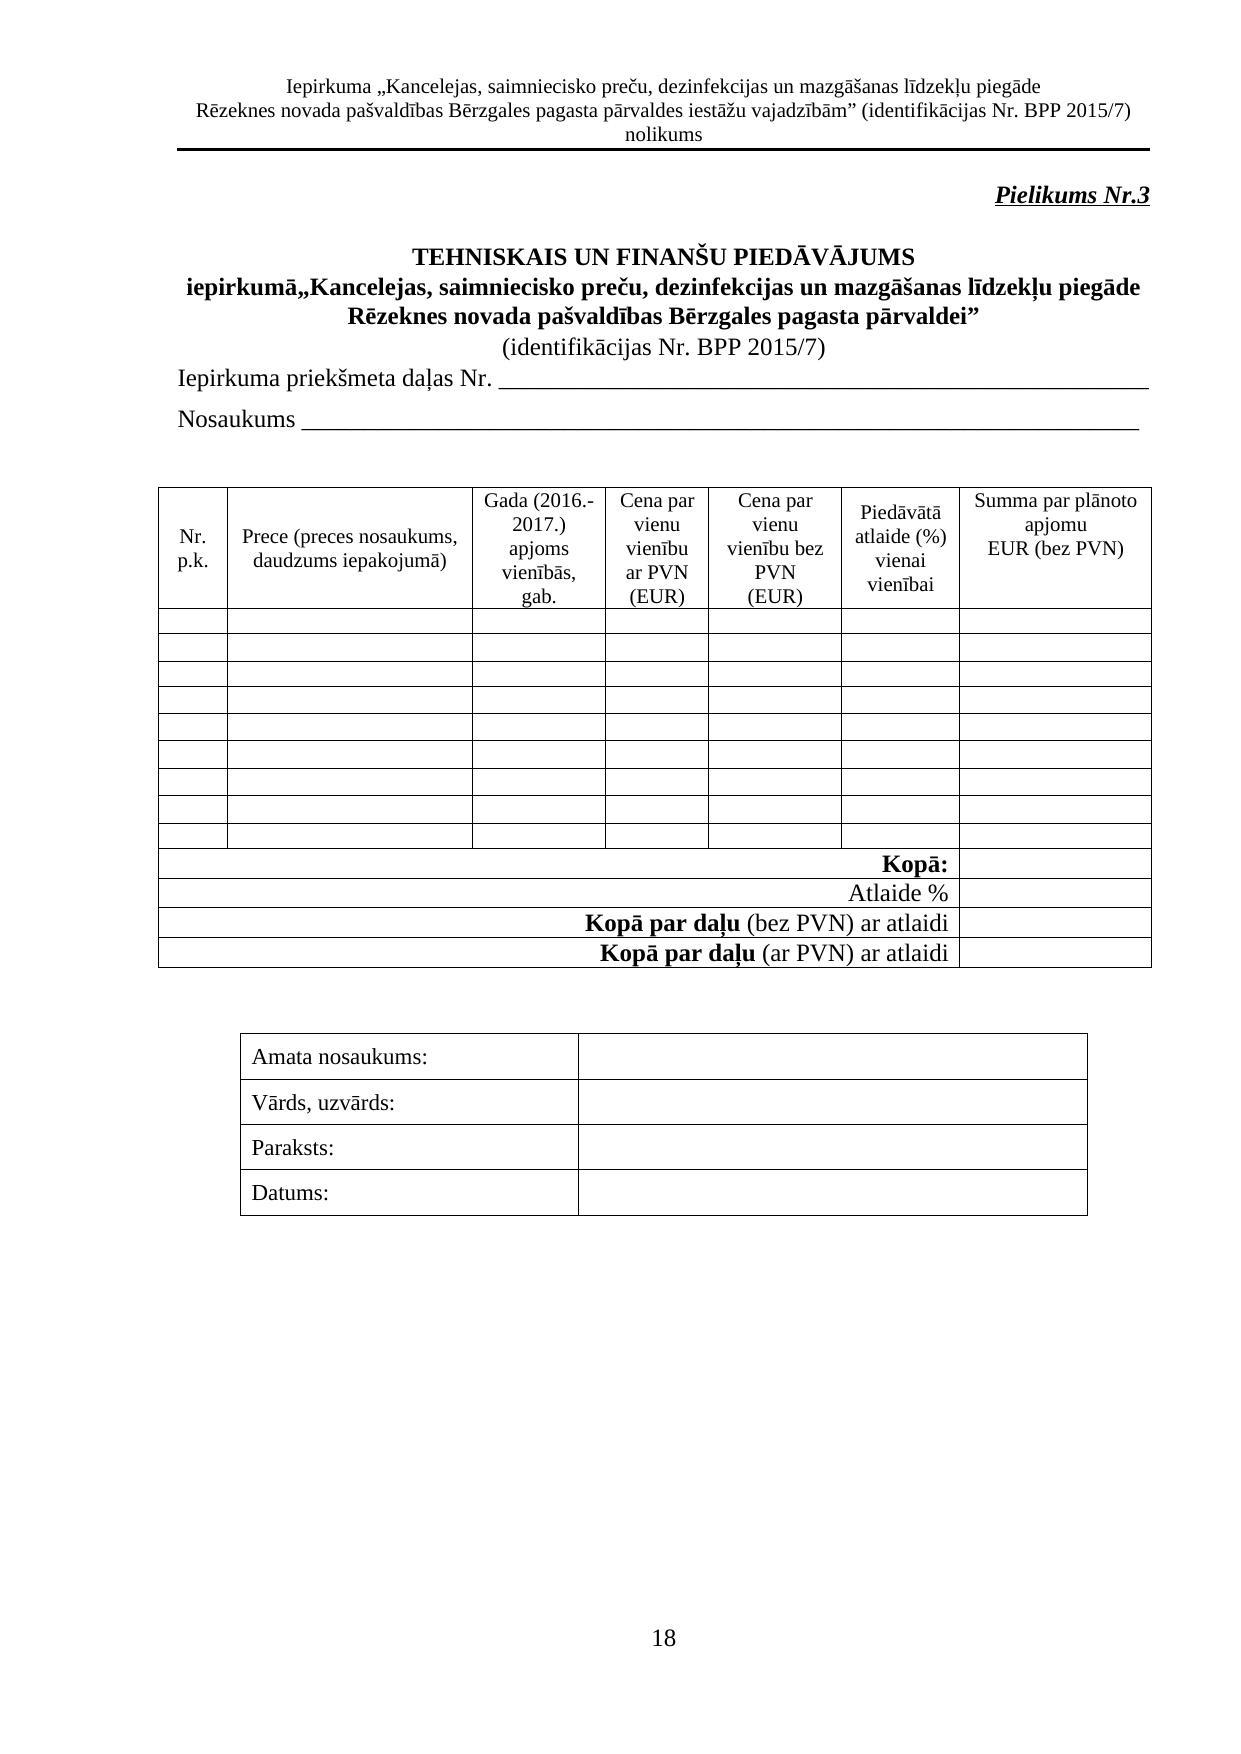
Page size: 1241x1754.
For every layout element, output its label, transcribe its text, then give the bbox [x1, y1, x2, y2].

table_cell [579, 1170, 1087, 1214]
table_cell [960, 609, 1151, 633]
table_cell Atlaide % [159, 879, 959, 907]
table_cell [960, 938, 1151, 967]
table_cell [842, 824, 959, 848]
table_cell [473, 687, 605, 713]
table_cell [606, 662, 708, 686]
table_cell [960, 824, 1151, 848]
table_cell [842, 769, 959, 795]
table_cell [709, 609, 841, 633]
table_cell [228, 741, 472, 768]
table_cell [473, 796, 605, 823]
table_cell [159, 634, 227, 661]
table_cell [709, 796, 841, 823]
table_cell Kopā: [159, 849, 959, 877]
table_cell [159, 714, 227, 740]
table_cell [159, 824, 227, 848]
table_cell [842, 714, 959, 740]
table_cell [960, 714, 1151, 740]
text Pielikums Nr.3 [177, 180, 1150, 209]
table_cell [842, 634, 959, 661]
table_cell [579, 1125, 1087, 1169]
table_cell Datums: [241, 1170, 578, 1214]
table_cell [606, 687, 708, 713]
text TEHNISKAIS UN FINANŠU PIEDĀVĀJUMS [177, 242, 1150, 270]
table_cell [606, 769, 708, 795]
table_cell [842, 687, 959, 713]
table_header Nr. p.k. [159, 488, 227, 608]
table_cell [960, 662, 1151, 686]
table_cell [606, 741, 708, 768]
text Iepirkuma priekšmeta daļas Nr. ____________________________________________________ [177, 363, 1150, 392]
table_cell [159, 741, 227, 768]
table_cell [842, 741, 959, 768]
text iepirkumā„Kancelejas, saimniecisko preču, dezinfekcijas un mazgāšanas līdzekļu piegāde Rēzeknes novada pašvaldības Bērzgales pagasta pārvaldei” [177, 272, 1150, 330]
table_cell [606, 824, 708, 848]
table_cell [473, 609, 605, 633]
table_cell [960, 849, 1151, 877]
table_cell [473, 741, 605, 768]
table_cell [709, 769, 841, 795]
table_header Amata nosaukums: [241, 1034, 578, 1078]
table_cell [709, 634, 841, 661]
table_cell [228, 609, 472, 633]
table_cell Kopā par daļu (ar PVN) ar atlaidi [159, 938, 959, 967]
table_cell [473, 662, 605, 686]
text (identifikācijas Nr. BPP 2015/7) [177, 332, 1150, 361]
table_cell Vārds, uzvārds: [241, 1080, 578, 1124]
table_header Cena par vienu vienību bez PVN (EUR) [709, 488, 841, 608]
table_cell [709, 824, 841, 848]
table_cell [606, 796, 708, 823]
text Nosaukums ___________________________________________________________________ [177, 404, 1150, 433]
table_cell [960, 879, 1151, 907]
table_cell [579, 1080, 1087, 1124]
table_cell [842, 609, 959, 633]
table_header Gada (2016.-2017.) apjoms vienībās, gab. [473, 488, 605, 608]
table_cell [159, 687, 227, 713]
table_cell [473, 824, 605, 848]
table_cell [960, 687, 1151, 713]
table_cell [228, 662, 472, 686]
table_cell [159, 662, 227, 686]
table_cell [228, 714, 472, 740]
table_cell [960, 908, 1151, 937]
table_header Summa par plānoto apjomu EUR (bez PVN) [960, 488, 1151, 608]
table_cell [606, 609, 708, 633]
table_header Prece (preces nosaukums, daudzums iepakojumā) [228, 488, 472, 608]
table_cell [228, 769, 472, 795]
table_cell [473, 634, 605, 661]
table_cell [709, 662, 841, 686]
table_cell [228, 796, 472, 823]
table_cell [159, 796, 227, 823]
table_cell [606, 634, 708, 661]
table_header Piedāvātā atlaide (%) vienai vienībai [842, 488, 959, 608]
table_cell [709, 687, 841, 713]
table_cell Paraksts: [241, 1125, 578, 1169]
table_cell [709, 714, 841, 740]
table_cell [228, 634, 472, 661]
table_cell Kopā par daļu (bez PVN) ar atlaidi [159, 908, 959, 937]
table_cell [473, 714, 605, 740]
table_cell [228, 824, 472, 848]
table_header Cena par vienu vienību ar PVN (EUR) [606, 488, 708, 608]
table_cell [228, 687, 472, 713]
table_cell [473, 769, 605, 795]
table_cell [960, 769, 1151, 795]
table_cell [709, 741, 841, 768]
table_cell [159, 769, 227, 795]
table_cell [960, 796, 1151, 823]
table_cell [960, 634, 1151, 661]
table_cell [960, 741, 1151, 768]
table_header [579, 1034, 1087, 1078]
table_cell [842, 662, 959, 686]
table_cell [606, 714, 708, 740]
table_cell [842, 796, 959, 823]
table_cell [159, 609, 227, 633]
